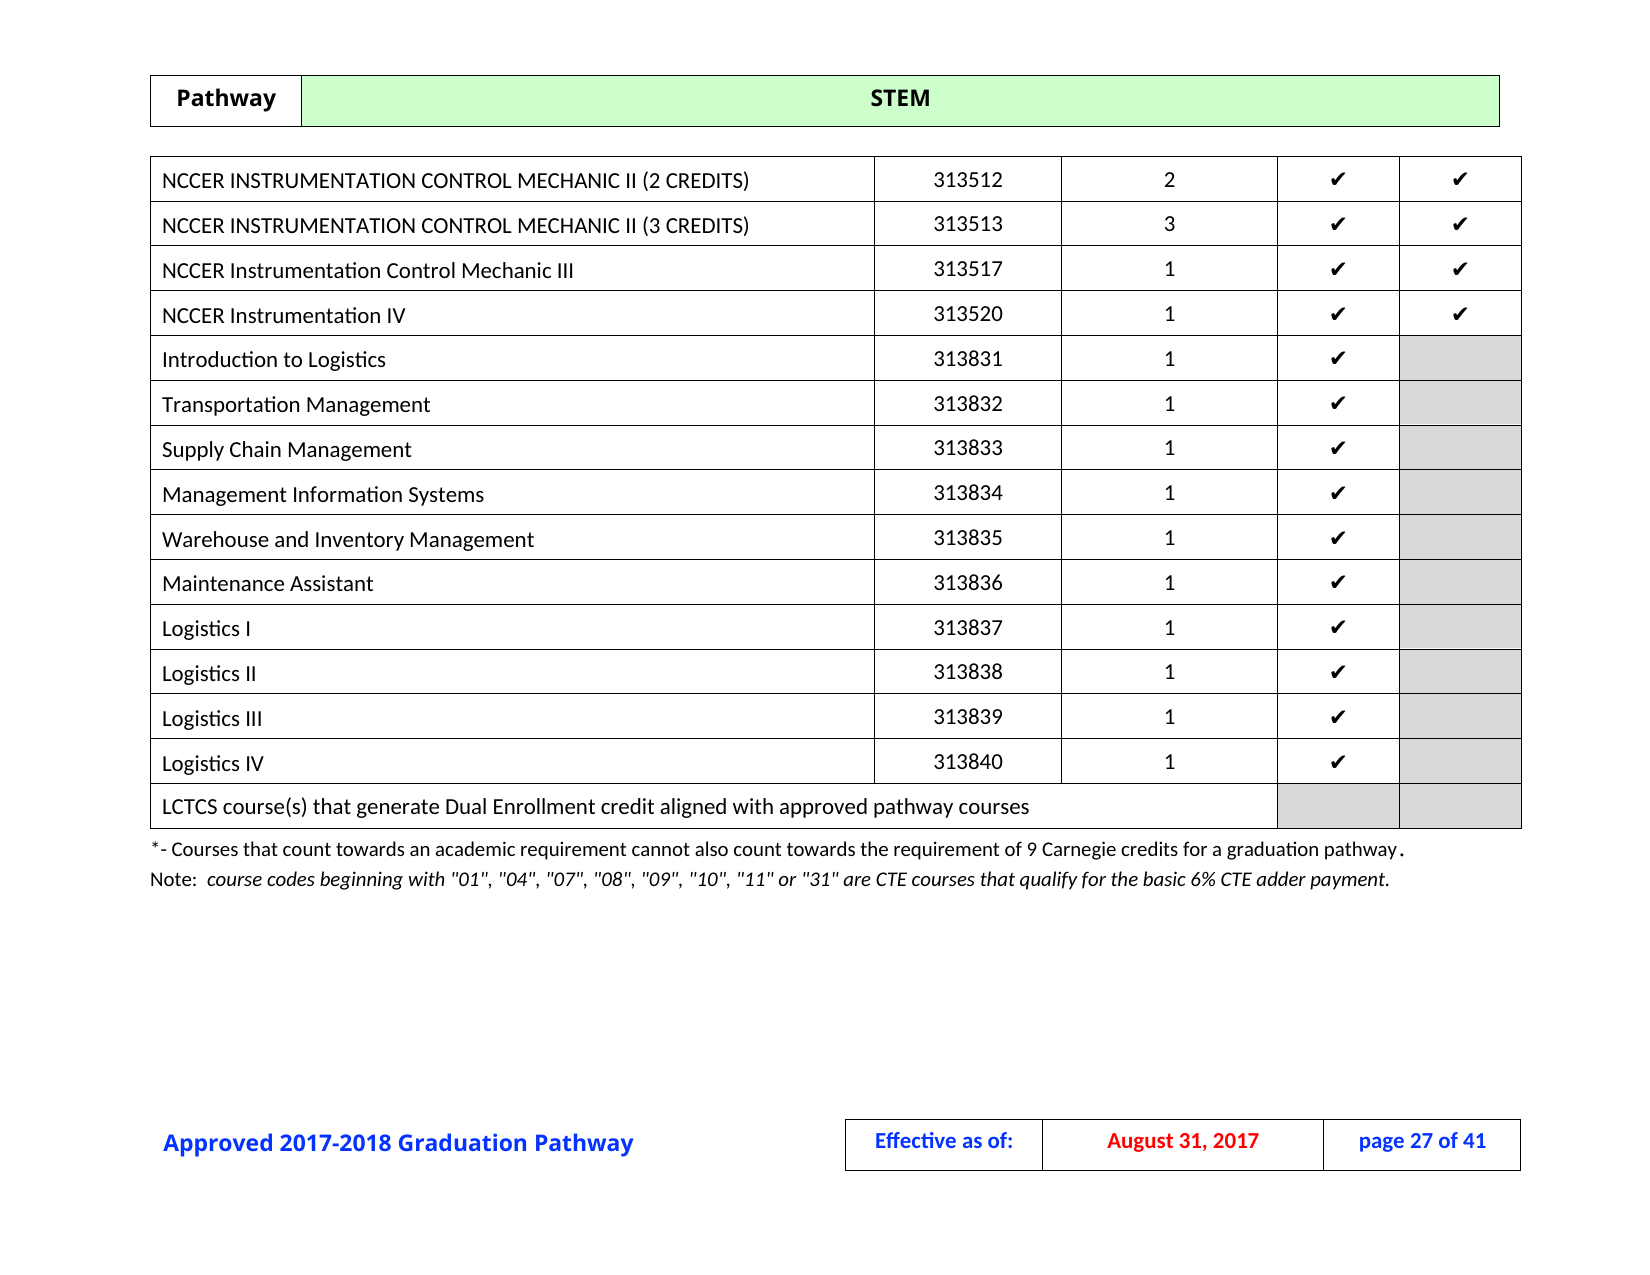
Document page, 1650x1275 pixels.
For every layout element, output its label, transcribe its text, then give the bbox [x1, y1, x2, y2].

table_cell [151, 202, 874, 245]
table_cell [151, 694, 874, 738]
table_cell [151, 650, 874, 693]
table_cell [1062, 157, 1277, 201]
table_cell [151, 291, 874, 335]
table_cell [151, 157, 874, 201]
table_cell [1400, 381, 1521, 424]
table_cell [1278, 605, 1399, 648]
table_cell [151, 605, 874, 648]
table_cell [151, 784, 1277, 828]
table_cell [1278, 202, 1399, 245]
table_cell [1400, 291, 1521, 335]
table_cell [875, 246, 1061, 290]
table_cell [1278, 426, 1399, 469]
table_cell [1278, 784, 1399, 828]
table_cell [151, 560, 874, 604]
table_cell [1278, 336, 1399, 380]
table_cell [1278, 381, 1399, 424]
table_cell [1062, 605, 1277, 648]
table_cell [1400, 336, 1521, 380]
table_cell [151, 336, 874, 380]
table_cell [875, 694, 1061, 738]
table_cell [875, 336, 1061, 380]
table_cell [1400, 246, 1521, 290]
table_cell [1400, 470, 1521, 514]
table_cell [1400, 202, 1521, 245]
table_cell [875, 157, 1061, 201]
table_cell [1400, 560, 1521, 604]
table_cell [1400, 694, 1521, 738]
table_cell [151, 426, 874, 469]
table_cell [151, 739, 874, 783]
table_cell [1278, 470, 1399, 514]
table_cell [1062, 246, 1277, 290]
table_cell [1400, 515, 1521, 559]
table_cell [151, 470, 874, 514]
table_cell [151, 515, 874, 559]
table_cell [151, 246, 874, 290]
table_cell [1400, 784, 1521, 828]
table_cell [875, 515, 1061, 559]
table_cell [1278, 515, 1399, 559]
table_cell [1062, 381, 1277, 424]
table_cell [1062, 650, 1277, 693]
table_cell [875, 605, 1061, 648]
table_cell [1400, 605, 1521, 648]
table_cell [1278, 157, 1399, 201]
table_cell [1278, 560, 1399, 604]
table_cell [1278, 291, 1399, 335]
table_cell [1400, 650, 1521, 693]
text Note: course codes beginning with "01", "04", "07", "08", "09", "10", "11" or "31" are CTE courses that qualify for the basic 6% CTE adder payment. [150, 866, 1500, 891]
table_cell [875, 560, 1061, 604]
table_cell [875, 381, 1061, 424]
text *- Courses that count towards an academic requirement cannot also count towards the requirement of 9 Carnegie credits for a graduation pathway. [150, 833, 1500, 862]
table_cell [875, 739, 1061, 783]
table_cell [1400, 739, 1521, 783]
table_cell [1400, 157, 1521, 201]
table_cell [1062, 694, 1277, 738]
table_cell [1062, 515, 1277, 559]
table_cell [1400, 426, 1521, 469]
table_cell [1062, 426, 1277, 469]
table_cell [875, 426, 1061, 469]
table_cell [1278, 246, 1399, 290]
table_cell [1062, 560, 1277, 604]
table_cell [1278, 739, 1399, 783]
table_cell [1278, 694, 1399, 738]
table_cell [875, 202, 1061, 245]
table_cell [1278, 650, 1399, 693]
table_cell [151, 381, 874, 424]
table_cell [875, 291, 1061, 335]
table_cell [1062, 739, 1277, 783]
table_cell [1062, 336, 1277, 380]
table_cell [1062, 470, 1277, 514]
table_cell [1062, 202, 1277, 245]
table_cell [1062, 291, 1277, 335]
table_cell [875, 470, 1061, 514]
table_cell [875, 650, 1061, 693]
